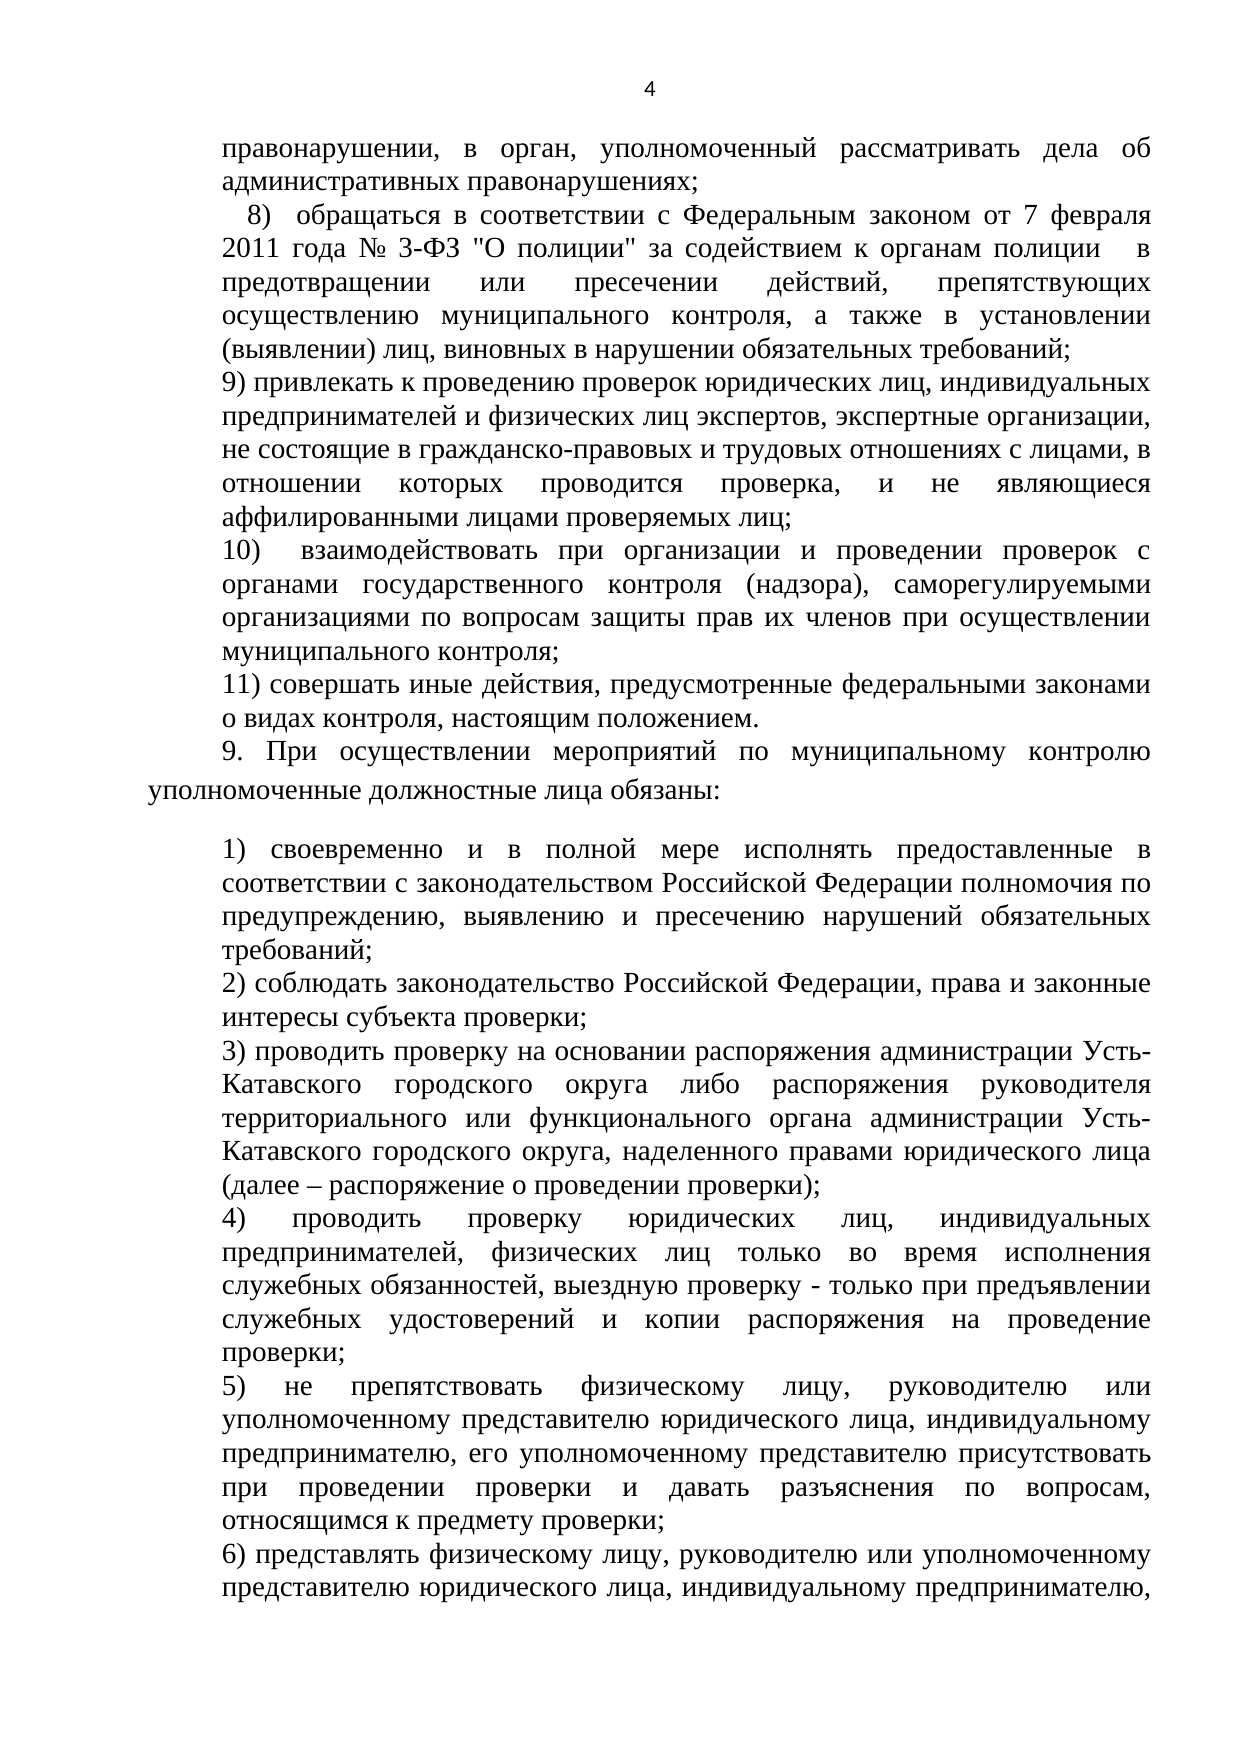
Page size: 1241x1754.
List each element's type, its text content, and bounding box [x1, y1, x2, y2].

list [222, 130, 1152, 197]
list 8) обращаться в соответствии с Федеральным законом от 7 февраля 2011 года № 3-ФЗ "О полиции" за содействием к органам полиции в предотвращении или пресечении действий, препятствующих осуществлению муниципального контроля, а также в установлении (выявлении) лиц, виновных в нарушении обязательных требований; [222, 197, 1152, 364]
list 4) проводить проверку юридических лиц, индивидуальных предпринимателей, физических лиц только во время исполнения служебных обязанностей, выездную проверку - только при предъявлении служебных удостоверений и копии распоряжения на проведение проверки; [222, 1200, 1152, 1368]
list 5) не препятствовать физическому лицу, руководителю или уполномоченному представителю юридического лица, индивидуальному предпринимателю, его уполномоченному представителю присутствовать при проведении проверки и давать разъяснения по вопросам, относящимся к предмету проверки; [222, 1368, 1152, 1536]
text 9. При осуществлении мероприятий по муниципальному контролю уполномоченные должностные лица обязаны: [148, 733, 1152, 806]
list 11) совершать иные действия, предусмотренные федеральными законами о видах контроля, настоящим положением. [222, 666, 1152, 733]
list 9) привлекать к проведению проверок юридических лиц, индивидуальных предпринимателей и физических лиц экспертов, экспертные организации, не состоящие в гражданско-правовых и трудовых отношениях с лицами, в отношении которых проводится проверка, и не являющиеся аффилированными лицами проверяемых лиц; [222, 364, 1152, 532]
list 3) проводить проверку на основании распоряжения администрации Усть-Катавского городского округа либо распоряжения руководителя территориального или функционального органа администрации Усть-Катавского городского округа, наделенного правами юридического лица (далее – распоряжение о проведении проверки); [222, 1033, 1152, 1200]
list 2) соблюдать законодательство Российской Федерации, права и законные интересы субъекта проверки; [222, 966, 1152, 1033]
list 10) взаимодействовать при организации и проведении проверок с органами государственного контроля (надзора), саморегулируемыми организациями по вопросам защиты прав их членов при осуществлении муниципального контроля; [222, 532, 1152, 666]
list 1) своевременно и в полной мере исполнять предоставленные в соответствии с законодательством Российской Федерации полномочия по предупреждению, выявлению и пресечению нарушений обязательных требований; [222, 831, 1152, 966]
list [222, 1536, 1152, 1603]
